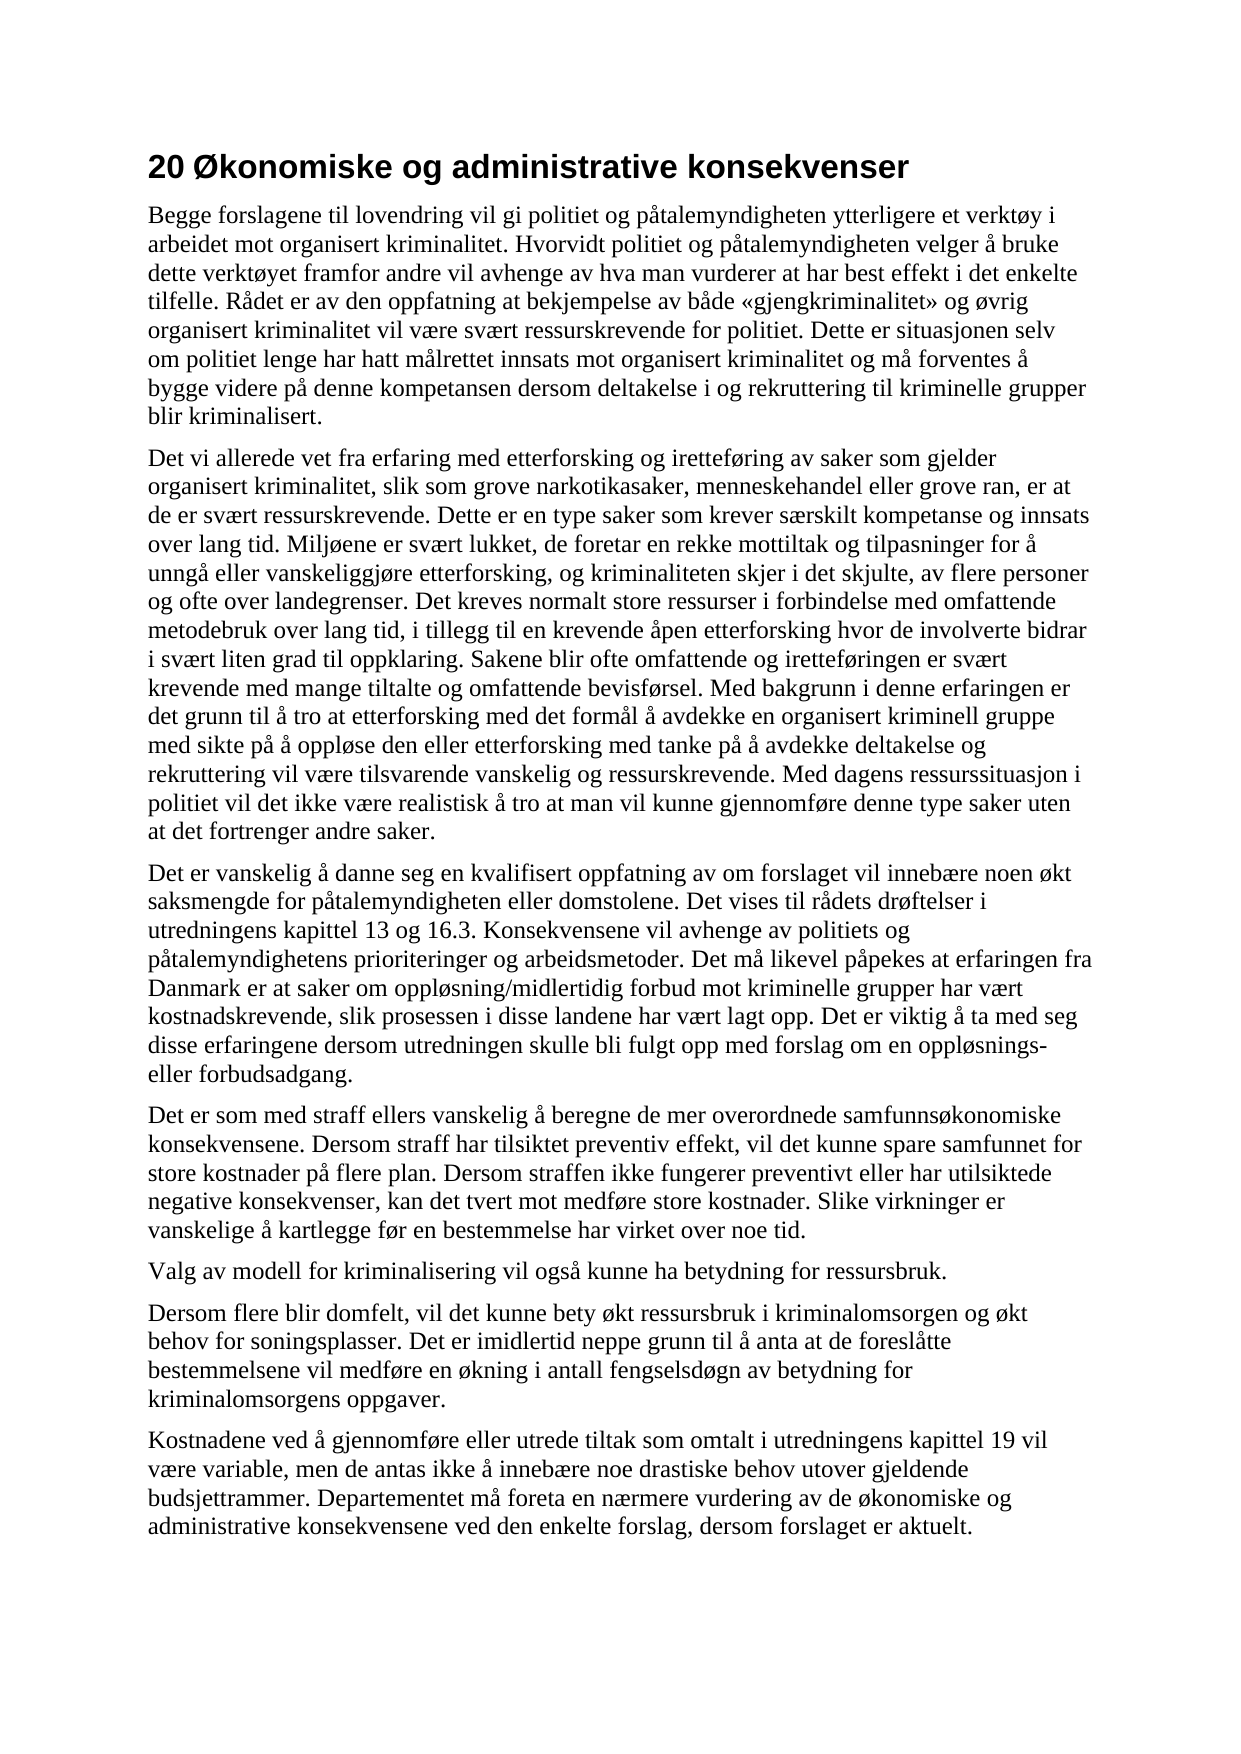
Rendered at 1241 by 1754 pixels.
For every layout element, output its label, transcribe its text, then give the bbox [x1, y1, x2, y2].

text Dersom flere blir domfelt, vil det kunne bety økt ressursbruk i kriminalomsorgen og økt behov for soningsplasser. Det er imidlertid neppe grunn til å anta at de foreslåtte bestemmelsene vil medføre en økning i antall fengselsdøgn av betydning for kriminalomsorgens oppgaver. [148, 1298, 1093, 1413]
subtitle Økonomiske og administrative konsekvenser [148, 148, 1093, 186]
text Det er vanskelig å danne seg en kvalifisert oppfatning av om forslaget vil innebære noen økt saksmengde for påtalemyndigheten eller domstolene. Det vises til rådets drøftelser i utredningens kapittel 13 og 16.3. Konsekvensene vil avhenge av politiets og påtalemyndighetens prioriteringer og arbeidsmetoder. Det må likevel påpekes at erfaringen fra Danmark er at saker om oppløsning/midlertidig forbud mot kriminelle grupper har vært kostnadskrevende, slik prosessen i disse landene har vært lagt opp. Det er viktig å ta med seg disse erfaringene dersom utredningen skulle bli fulgt opp med forslag om en oppløsnings- eller forbudsadgang. [148, 858, 1093, 1088]
text Det er som med straff ellers vanskelig å beregne de mer overordnede samfunnsøkonomiske konsekvensene. Dersom straff har tilsiktet preventiv effekt, vil det kunne spare samfunnet for store kostnader på flere plan. Dersom straffen ikke fungerer preventivt eller har utilsiktede negative konsekvenser, kan det tvert mot medføre store kostnader. Slike virkninger er vanskelige å kartlegge før en bestemmelse har virket over noe tid. [148, 1100, 1093, 1244]
text Det vi allerede vet fra erfaring med etterforsking og iretteføring av saker som gjelder organisert kriminalitet, slik som grove narkotikasaker, menneskehandel eller grove ran, er at de er svært ressurskrevende. Dette er en type saker som krever særskilt kompetanse og innsats over lang tid. Miljøene er svært lukket, de foretar en rekke mottiltak og tilpasninger for å unngå eller vanskeliggjøre etterforsking, og kriminaliteten skjer i det skjulte, av flere personer og ofte over landegrenser. Det kreves normalt store ressurser i forbindelse med omfattende metodebruk over lang tid, i tillegg til en krevende åpen etterforsking hvor de involverte bidrar i svært liten grad til oppklaring. Sakene blir ofte omfattende og iretteføringen er svært krevende med mange tiltalte og omfattende bevisførsel. Med bakgrunn i denne erfaringen er det grunn til å tro at etterforsking med det formål å avdekke en organisert kriminell gruppe med sikte på å oppløse den eller etterforsking med tanke på å avdekke deltakelse og rekruttering vil være tilsvarende vanskelig og ressurskrevende. Med dagens ressurssituasjon i politiet vil det ikke være realistisk å tro at man vil kunne gjennomføre denne type saker uten at det fortrenger andre saker. [148, 443, 1093, 845]
text Kostnadene ved å gjennomføre eller utrede tiltak som omtalt i utredningens kapittel 19 vil være variable, men de antas ikke å innebære noe drastiske behov utover gjeldende budsjettrammer. Departementet må foreta en nærmere vurdering av de økonomiske og administrative konsekvensene ved den enkelte forslag, dersom forslaget er aktuelt. [148, 1425, 1093, 1540]
text Begge forslagene til lovendring vil gi politiet og påtalemyndigheten ytterligere et verktøy i arbeidet mot organisert kriminalitet. Hvorvidt politiet og påtalemyndigheten velger å bruke dette verktøyet framfor andre vil avhenge av hva man vurderer at har best effekt i det enkelte tilfelle. Rådet er av den oppfatning at bekjempelse av både «gjengkriminalitet» og øvrig organisert kriminalitet vil være svært ressurskrevende for politiet. Dette er situasjonen selv om politiet lenge har hatt målrettet innsats mot organisert kriminalitet og må forventes å bygge videre på denne kompetansen dersom deltakelse i og rekruttering til kriminelle grupper blir kriminalisert. [148, 200, 1093, 430]
text Valg av modell for kriminalisering vil også kunne ha betydning for ressursbruk. [148, 1256, 1093, 1285]
